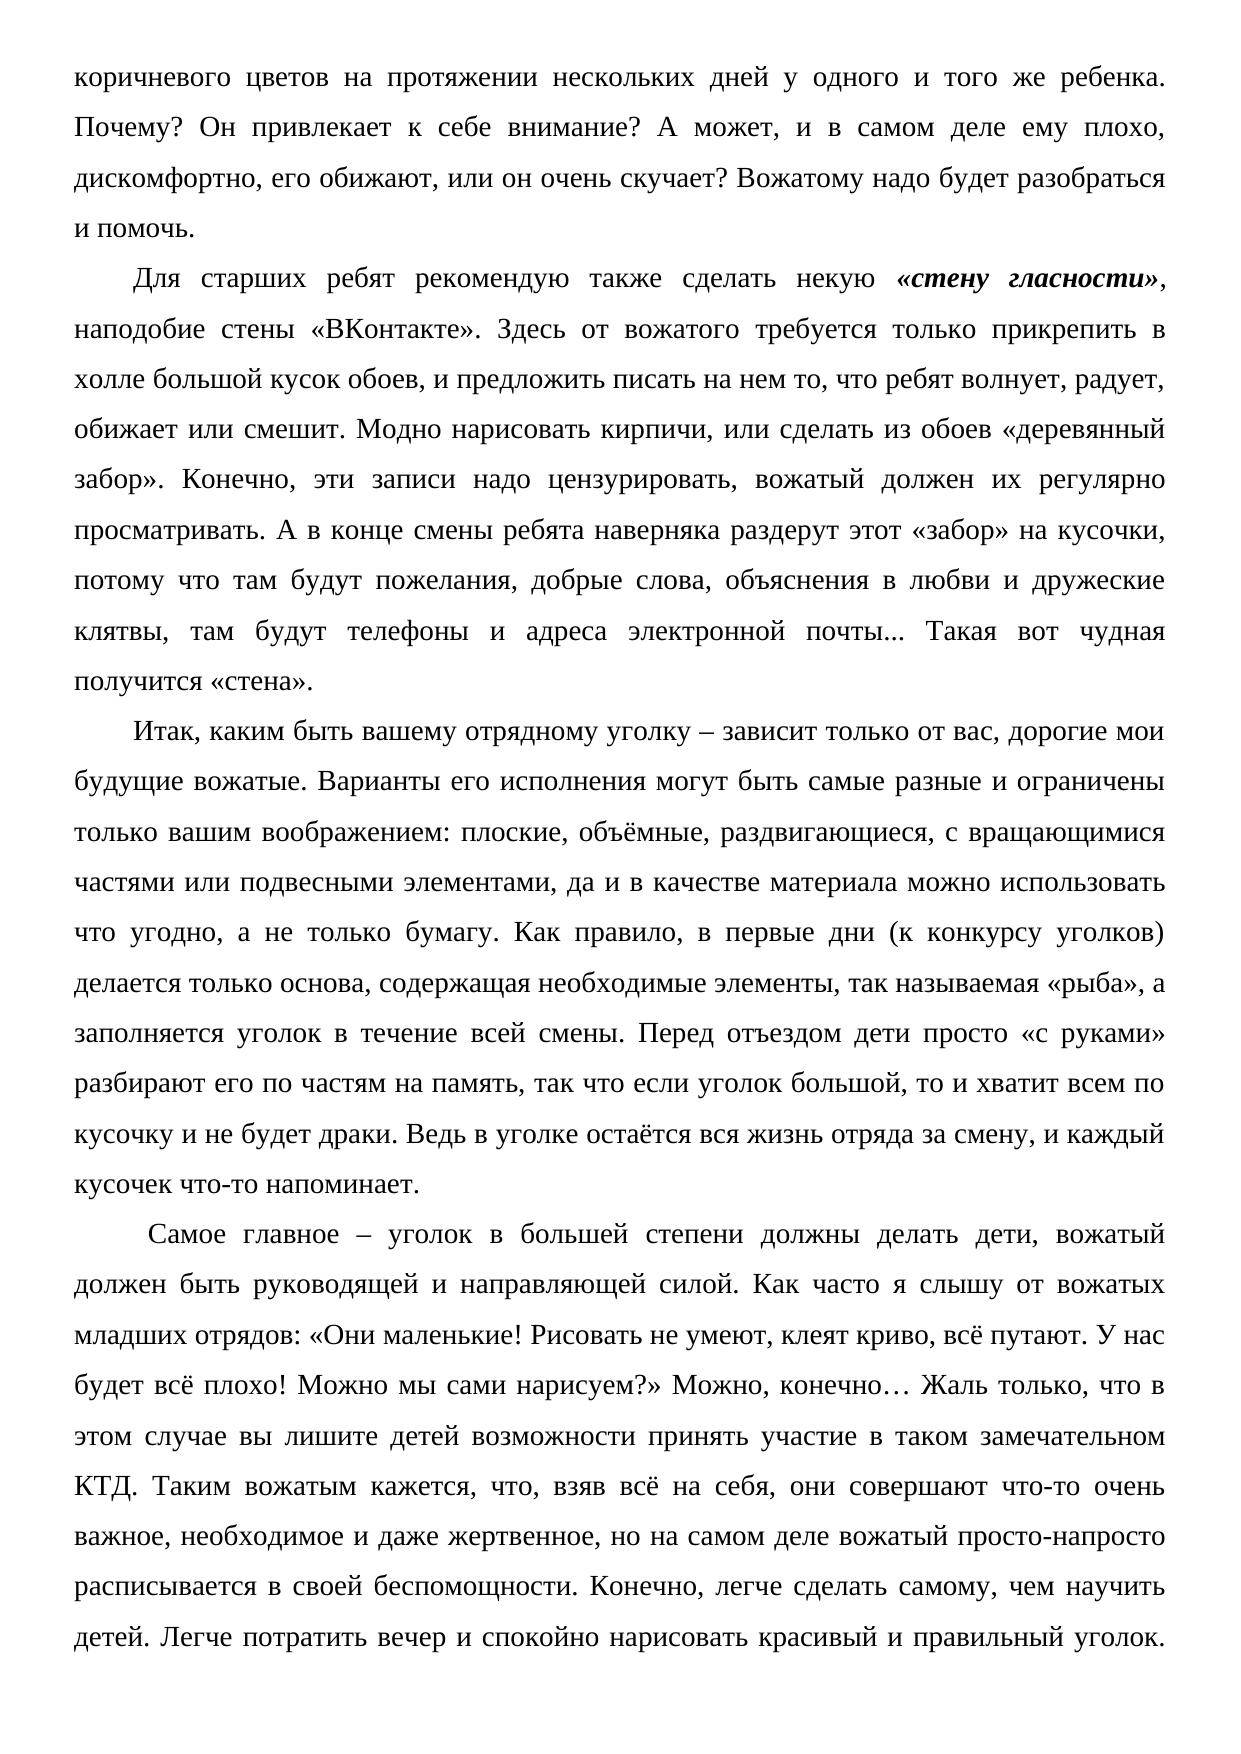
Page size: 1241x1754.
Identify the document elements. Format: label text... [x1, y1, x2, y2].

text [74, 1216, 1167, 1652]
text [74, 59, 1167, 244]
text Итак, каким быть вашему отрядному уголку – зависит только от вас, дорогие мои будущие вожатые. Варианты его исполнения могут быть самые разные и ограничены только вашим воображением: плоские, объёмные, раздвигающиеся, с вращающимися частями или подвесными элементами, да и в качестве материала можно использовать что угодно, а не только бумагу. Как правило, в первые дни (к конкурсу уголков) делается только основа, содержащая необходимые элементы, так называемая «рыба», а заполняется уголок в течение всей смены. Перед отъездом дети просто «с руками» разбирают его по частям на память, так что если уголок большой, то и хватит всем по кусочку и не будет драки. Ведь в уголке остаётся вся жизнь отряда за смену, и каждый кусочек что-то напоминает. [74, 713, 1167, 1199]
text Для старших ребят рекомендую также сделать некую «стену гласности», наподобие стены «ВКонтакте». Здесь от вожатого требуется только прикрепить в холле большой кусок обоев, и предложить писать на нем то, что ребят волнует, радует, обижает или смешит. Модно нарисовать кирпичи, или сделать из обоев «деревянный забор». Конечно, эти записи надо цензурировать, вожатый должен их регулярно просматривать. А в конце смены ребята наверняка раздерут этот «забор» на кусочки, потому что там будут пожелания, добрые слова, объяснения в любви и дружеские клятвы, там будут телефоны и адреса электронной почты... Такая вот чудная получится «стена». [74, 260, 1167, 696]
